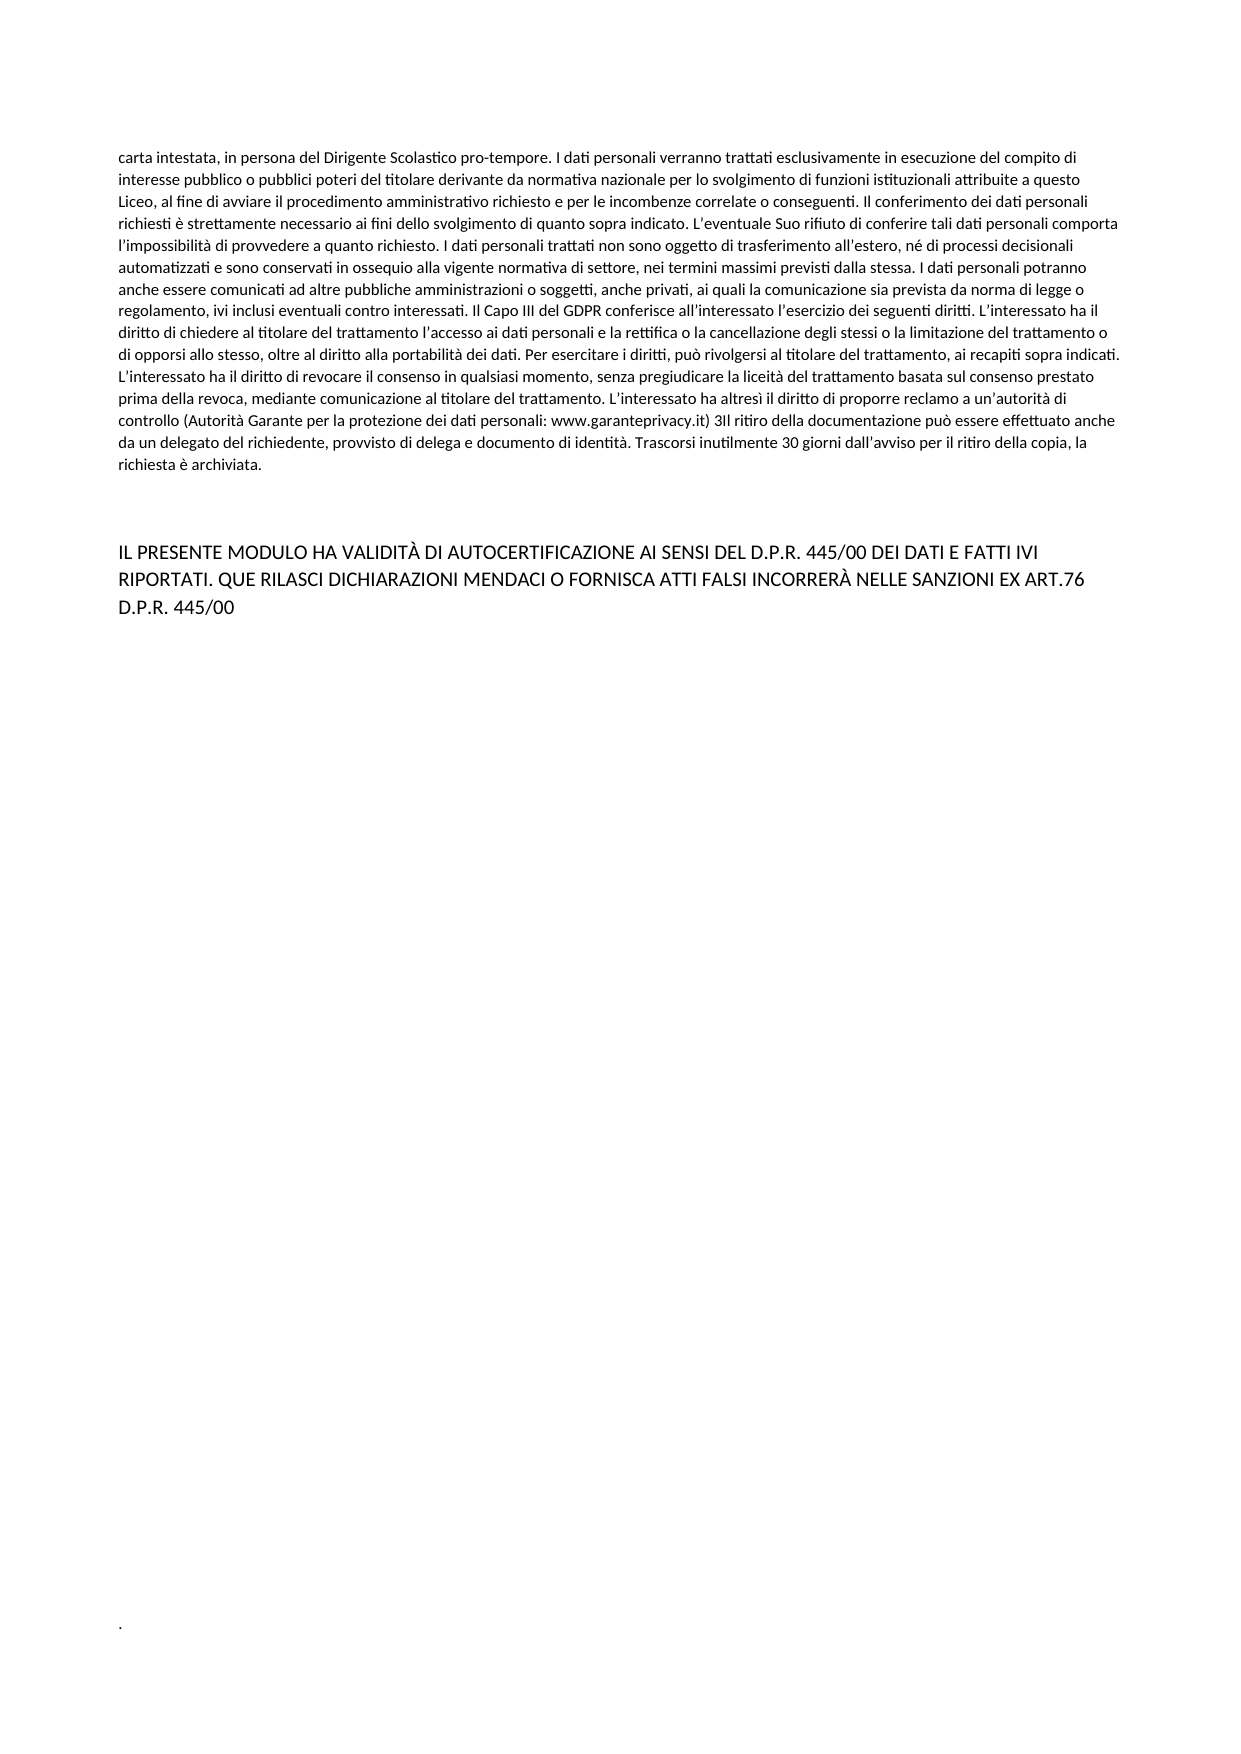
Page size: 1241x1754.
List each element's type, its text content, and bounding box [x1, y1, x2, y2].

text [118, 148, 1122, 474]
text IL PRESENTE MODULO HA VALIDITÀ DI AUTOCERTIFICAZIONE AI SENSI DEL D.P.R. 445/00 DEI DATI E FATTI IVI RIPORTATI. QUE RILASCI DICHIARAZIONI MENDACI O FORNISCA ATTI FALSI INCORRERÀ NELLE SANZIONI EX ART.76 D.P.R. 445/00 [118, 539, 1122, 619]
